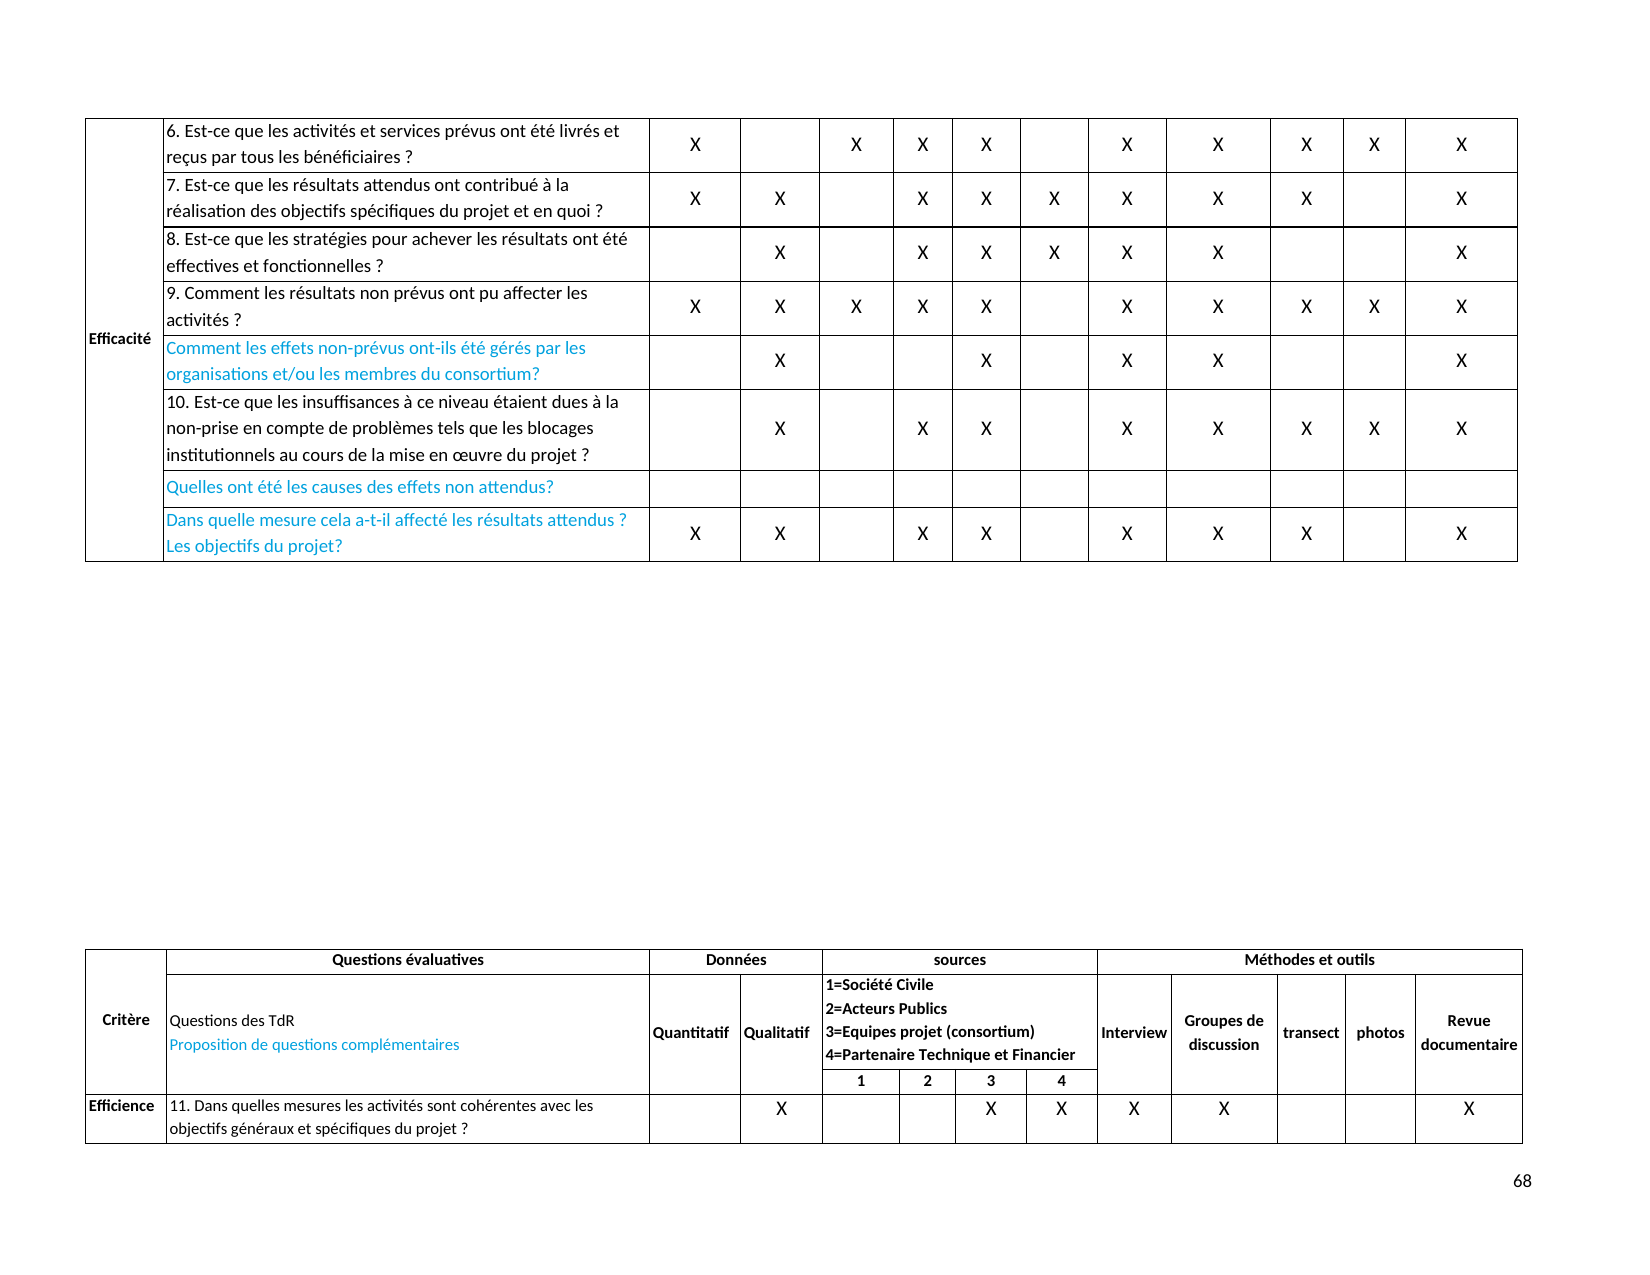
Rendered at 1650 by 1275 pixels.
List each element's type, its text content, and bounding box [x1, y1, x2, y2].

table_cell X [1089, 119, 1166, 172]
table_cell X [1027, 1095, 1097, 1143]
table_cell X [1406, 119, 1517, 172]
table_cell X [894, 390, 952, 469]
table_cell 6. Est-ce que les activités et services prévus ont été livrés et reçus par tous les bénéficiaires ? [164, 119, 649, 172]
table_cell [650, 336, 740, 389]
table_cell X [1167, 336, 1270, 389]
table_cell 10. Est-ce que les insuffisances à ce niveau étaient dues à la non-prise en compte de problèmes tels que les blocages institutionnels au cours de la mise en œuvre du projet ? [164, 390, 649, 469]
table_cell Questions des TdR Proposition de questions complémentaires [167, 975, 649, 1094]
table_cell [820, 173, 893, 226]
table_cell [820, 508, 893, 561]
table_cell X [1167, 282, 1270, 335]
table_cell Quelles ont été les causes des effets non attendus? [164, 471, 649, 507]
table_cell X [953, 228, 1020, 281]
table_cell X [1167, 228, 1270, 281]
table_cell 9. Comment les résultats non prévus ont pu affecter les activités ? [164, 282, 649, 335]
table_cell [953, 471, 1020, 507]
table_cell X [1167, 390, 1270, 469]
table_cell 1=Société Civile 2=Acteurs Publics 3=Equipes projet (consortium) 4=Partenaire Technique et Financier [823, 975, 1097, 1069]
table_cell [741, 471, 819, 507]
table_cell X [741, 228, 819, 281]
table_cell X [894, 173, 952, 226]
table_cell Interview [1098, 975, 1171, 1094]
table_cell 11. Dans quelles mesures les activités sont cohérentes avec les objectifs généraux et spécifiques du projet ? [167, 1095, 649, 1143]
table_cell 7. Est-ce que les résultats attendus ont contribué à la réalisation des objectifs spécifiques du projet et en quoi ? [164, 173, 649, 226]
table_cell X [741, 282, 819, 335]
table_cell transect [1278, 975, 1345, 1094]
table_cell [1021, 336, 1088, 389]
table_cell X [1416, 1095, 1522, 1143]
table_cell X [650, 282, 740, 335]
table_cell X [894, 508, 952, 561]
table_cell X [1271, 390, 1343, 469]
table_cell [1271, 471, 1343, 507]
table_cell X [1089, 282, 1166, 335]
table_cell 3 [956, 1070, 1026, 1094]
table_cell [1344, 228, 1405, 281]
table_cell X [894, 282, 952, 335]
table_cell [1021, 119, 1088, 172]
table_cell X [1098, 1095, 1171, 1143]
table_cell [741, 119, 819, 172]
table_cell [900, 1095, 955, 1143]
table_cell X [1021, 228, 1088, 281]
table_cell X [741, 173, 819, 226]
table_cell X [1271, 173, 1343, 226]
table_cell Quantitatif [650, 975, 740, 1094]
table_header Données [650, 950, 822, 974]
table_header Méthodes et outils [1098, 950, 1522, 974]
table_cell Groupes de discussion [1172, 975, 1277, 1094]
table_cell X [1406, 508, 1517, 561]
table_cell [894, 471, 952, 507]
table_cell X [1167, 119, 1270, 172]
table_cell [1344, 173, 1405, 226]
table_cell [1344, 336, 1405, 389]
table_cell X [741, 1095, 822, 1143]
table_cell X [1344, 390, 1405, 469]
table_cell [820, 336, 893, 389]
table_cell [1346, 1095, 1415, 1143]
table_cell X [741, 390, 819, 469]
table_cell X [741, 336, 819, 389]
table_cell [1021, 471, 1088, 507]
table_cell X [1344, 282, 1405, 335]
table_cell X [1089, 228, 1166, 281]
table_cell X [1406, 336, 1517, 389]
table_cell [1278, 1095, 1345, 1143]
table_cell 1 [823, 1070, 899, 1094]
table_header Critère [86, 950, 166, 1094]
table_cell [1021, 390, 1088, 469]
table_cell [650, 471, 740, 507]
table_cell [1021, 282, 1088, 335]
table_cell X [953, 173, 1020, 226]
table_cell X [741, 508, 819, 561]
table_cell [820, 228, 893, 281]
table_cell Revue documentaire [1416, 975, 1522, 1094]
table_cell X [1271, 282, 1343, 335]
table_cell X [1167, 508, 1270, 561]
table_cell [820, 390, 893, 469]
table_cell [650, 228, 740, 281]
table_cell X [1089, 508, 1166, 561]
table_cell [1271, 228, 1343, 281]
table_cell X [1089, 173, 1166, 226]
table_cell Qualitatif [741, 975, 822, 1094]
table_cell 8. Est-ce que les stratégies pour achever les résultats ont été effectives et fonctionnelles ? [164, 228, 649, 281]
table_cell X [894, 119, 952, 172]
table_cell X [1089, 336, 1166, 389]
table_cell [1089, 471, 1166, 507]
table_cell Comment les effets non-prévus ont-ils été gérés par les organisations et/ou les membres du consortium? [164, 336, 649, 389]
table_cell [1021, 508, 1088, 561]
table_cell X [820, 282, 893, 335]
table_cell X [1271, 119, 1343, 172]
table_cell [1271, 336, 1343, 389]
table_cell [1167, 471, 1270, 507]
table_cell Efficacité [86, 119, 163, 561]
table_cell X [956, 1095, 1026, 1143]
table_cell X [1167, 173, 1270, 226]
table_cell X [1271, 508, 1343, 561]
table_cell X [953, 336, 1020, 389]
table_cell 4 [1027, 1070, 1097, 1094]
table_cell X [650, 119, 740, 172]
table_cell X [1406, 173, 1517, 226]
table_cell [650, 390, 740, 469]
table_cell X [1089, 390, 1166, 469]
table_cell [1406, 471, 1517, 507]
table_cell X [1406, 228, 1517, 281]
table_cell X [953, 508, 1020, 561]
table_cell X [650, 508, 740, 561]
table_cell [894, 336, 952, 389]
table_cell X [1172, 1095, 1277, 1143]
table_cell [820, 471, 893, 507]
table_cell X [820, 119, 893, 172]
table_cell X [1406, 282, 1517, 335]
table_cell X [1344, 119, 1405, 172]
table_cell X [894, 228, 952, 281]
table_cell X [1021, 173, 1088, 226]
table_cell 2 [900, 1070, 955, 1094]
table_cell Dans quelle mesure cela a-t-il affecté les résultats attendus ? Les objectifs du projet? [164, 508, 649, 561]
table_cell [650, 1095, 740, 1143]
table_header Questions évaluatives [167, 950, 649, 974]
table_cell X [953, 282, 1020, 335]
table_cell X [650, 173, 740, 226]
table_cell Efficience [86, 1095, 166, 1143]
table_cell X [1406, 390, 1517, 469]
table_cell [823, 1095, 899, 1143]
table_cell photos [1346, 975, 1415, 1094]
table_cell X [953, 119, 1020, 172]
table_header sources [823, 950, 1097, 974]
table_cell [1344, 471, 1405, 507]
table_cell X [953, 390, 1020, 469]
table_cell [1344, 508, 1405, 561]
